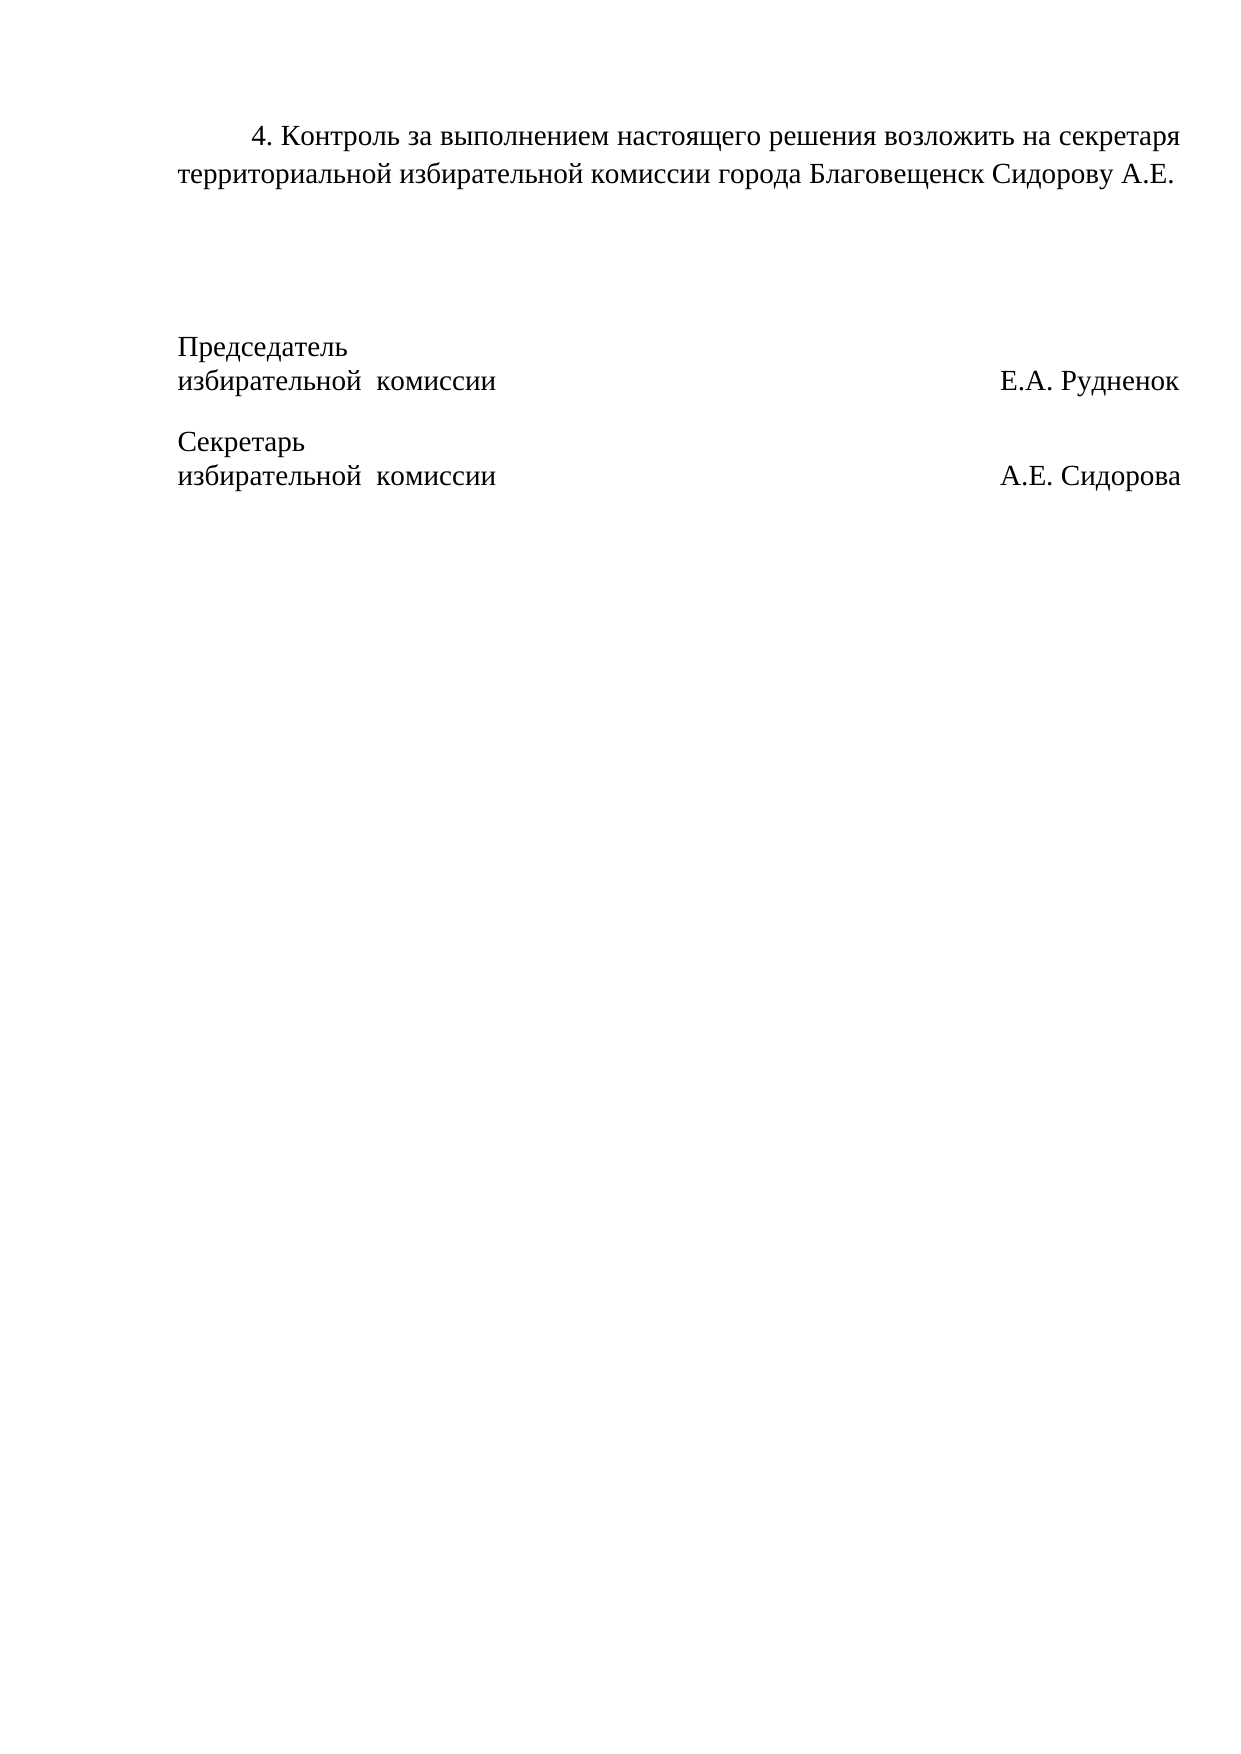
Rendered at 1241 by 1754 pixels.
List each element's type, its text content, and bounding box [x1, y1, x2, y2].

table_header Е.А. Рудненок [930, 296, 1192, 424]
table_cell А.Е. Сидорова [930, 425, 1192, 492]
table_header Председатель избирательной комиссии [166, 296, 930, 424]
table_cell Секретарь избирательной комиссии [166, 425, 930, 492]
text 4. Контроль за выполнением настоящего решения возложить на секретаря территориальной избирательной комиссии города Благовещенск Сидорову А.Е. [177, 118, 1181, 190]
